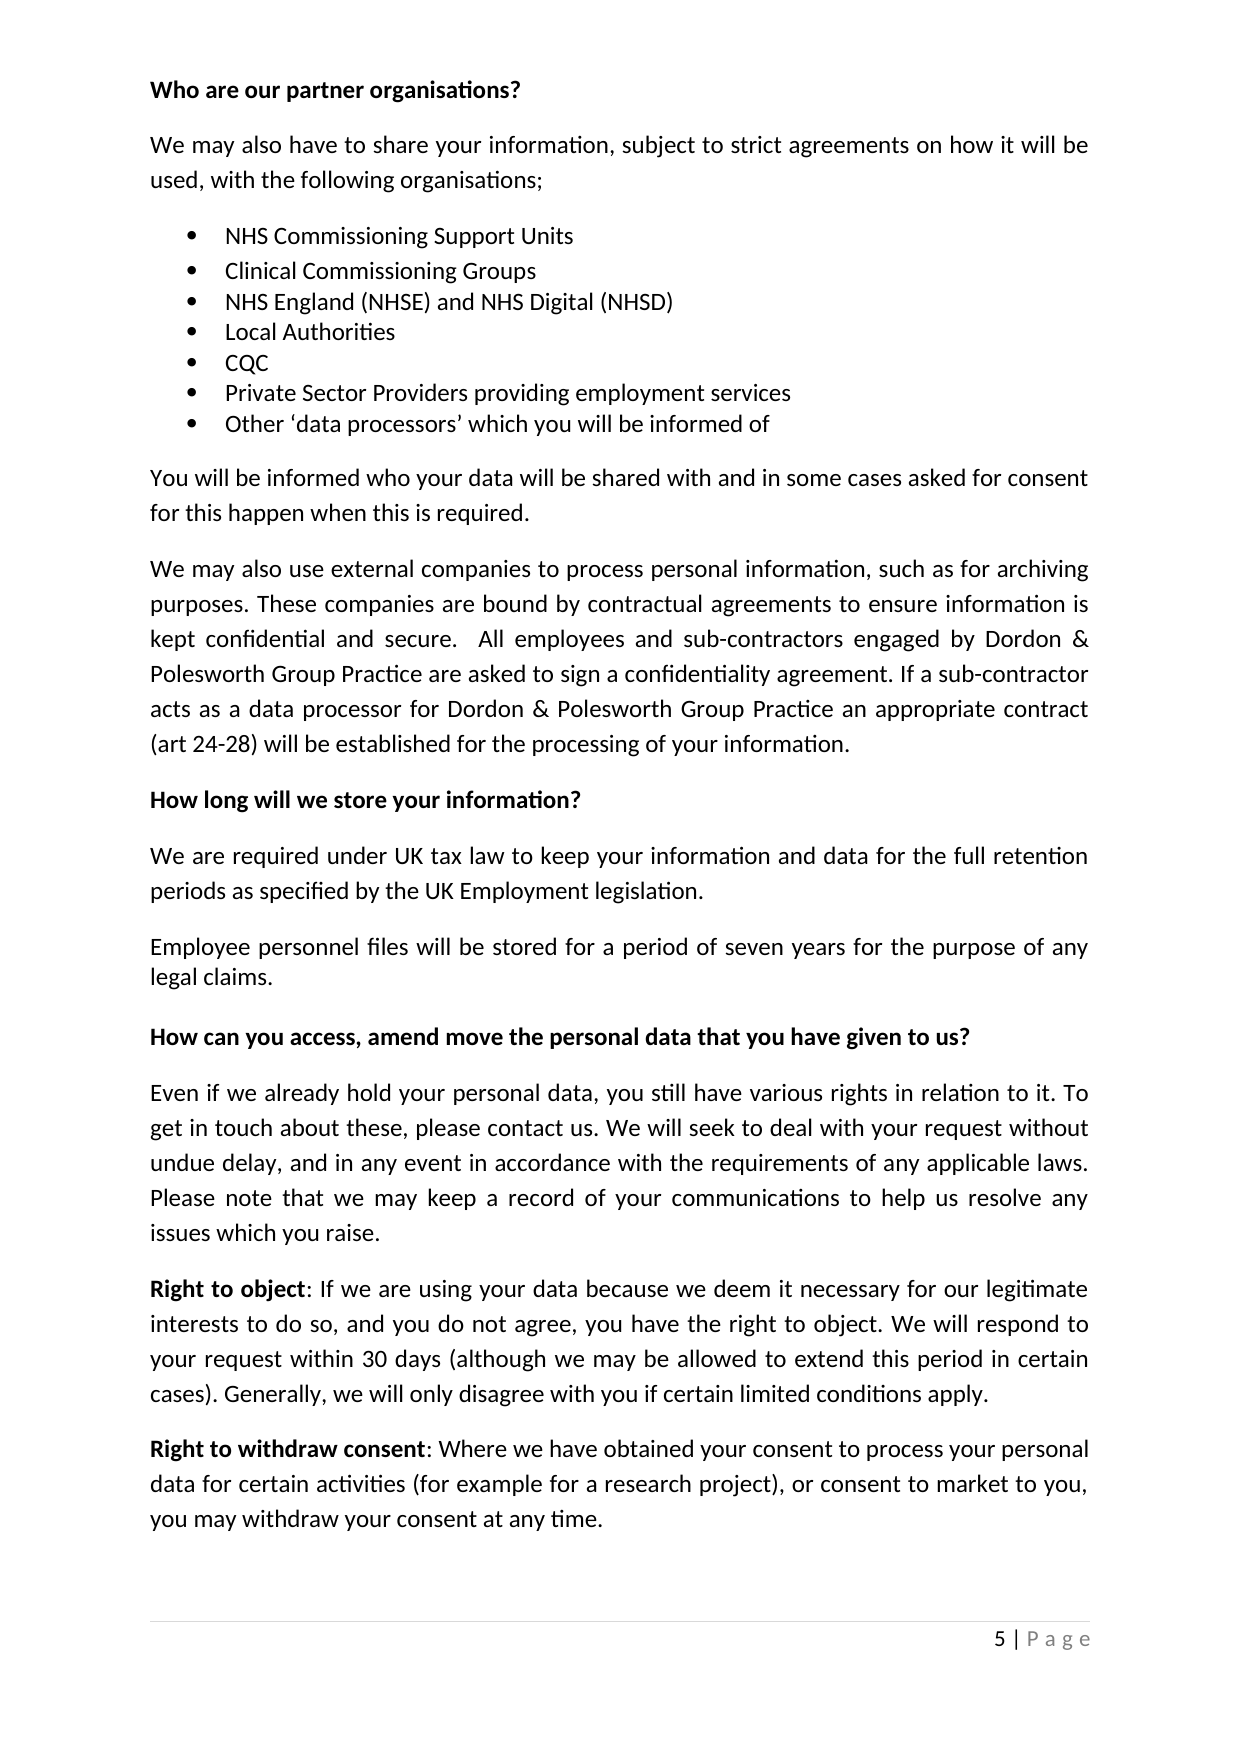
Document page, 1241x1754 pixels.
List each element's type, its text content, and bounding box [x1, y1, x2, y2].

text We may also have to share your information, subject to strict agreements on how it will be used, with the following organisations; [150, 130, 1090, 195]
text Employee personnel files will be stored for a period of seven years for the purpose of any legal claims. [150, 931, 1090, 992]
text We may also use external companies to process personal information, such as for archiving purposes. These companies are bound by contractual agreements to ensure information is kept confidential and secure. All employees and sub-contractors engaged by Dordon & Polesworth Group Practice are asked to sign a confidentiality agreement. If a sub-contractor acts as a data processor for Dordon & Polesworth Group Practice an appropriate contract (art 24-28) will be established for the processing of your information. [150, 553, 1090, 759]
text Right to object: If we are using your data because we deem it necessary for our legitimate interests to do so, and you do not agree, you have the right to object. We will respond to your request within 30 days (although we may be allowed to extend this period in certain cases). Generally, we will only disagree with you if certain limited conditions apply. [150, 1273, 1090, 1408]
text How long will we store your information? [150, 784, 1090, 814]
text How can you access, amend move the personal data that you have given to us? [150, 1021, 1090, 1052]
list Private Sector Providers providing employment services [187, 378, 1090, 408]
text Even if we already hold your personal data, you still have various rights in relation to it. To get in touch about these, please contact us. We will seek to deal with your request without undue delay, and in any event in accordance with the requirements of any applicable laws. Please note that we may keep a record of your communications to help us resolve any issues which you raise. [150, 1077, 1090, 1247]
list CQC [187, 347, 1090, 378]
text Right to withdraw consent: Where we have obtained your consent to process your personal data for certain activities (for example for a research project), or consent to market to you, you may withdraw your consent at any time. [150, 1434, 1090, 1534]
list NHS England (NHSE) and NHS Digital (NHSD) [187, 286, 1090, 317]
list Clinical Commissioning Groups [187, 256, 1090, 286]
text We are required under UK tax law to keep your information and data for the full retention periods as specified by the UK Employment legislation. [150, 840, 1090, 905]
list Local Authorities [187, 317, 1090, 347]
text Who are our partner organisations? [150, 74, 1090, 104]
text You will be informed who your data will be shared with and in some cases asked for consent for this happen when this is required. [150, 462, 1090, 528]
list NHS Commissioning Support Units [187, 221, 1090, 251]
list Other ‘data processors’ which you will be informed of [187, 408, 1090, 439]
